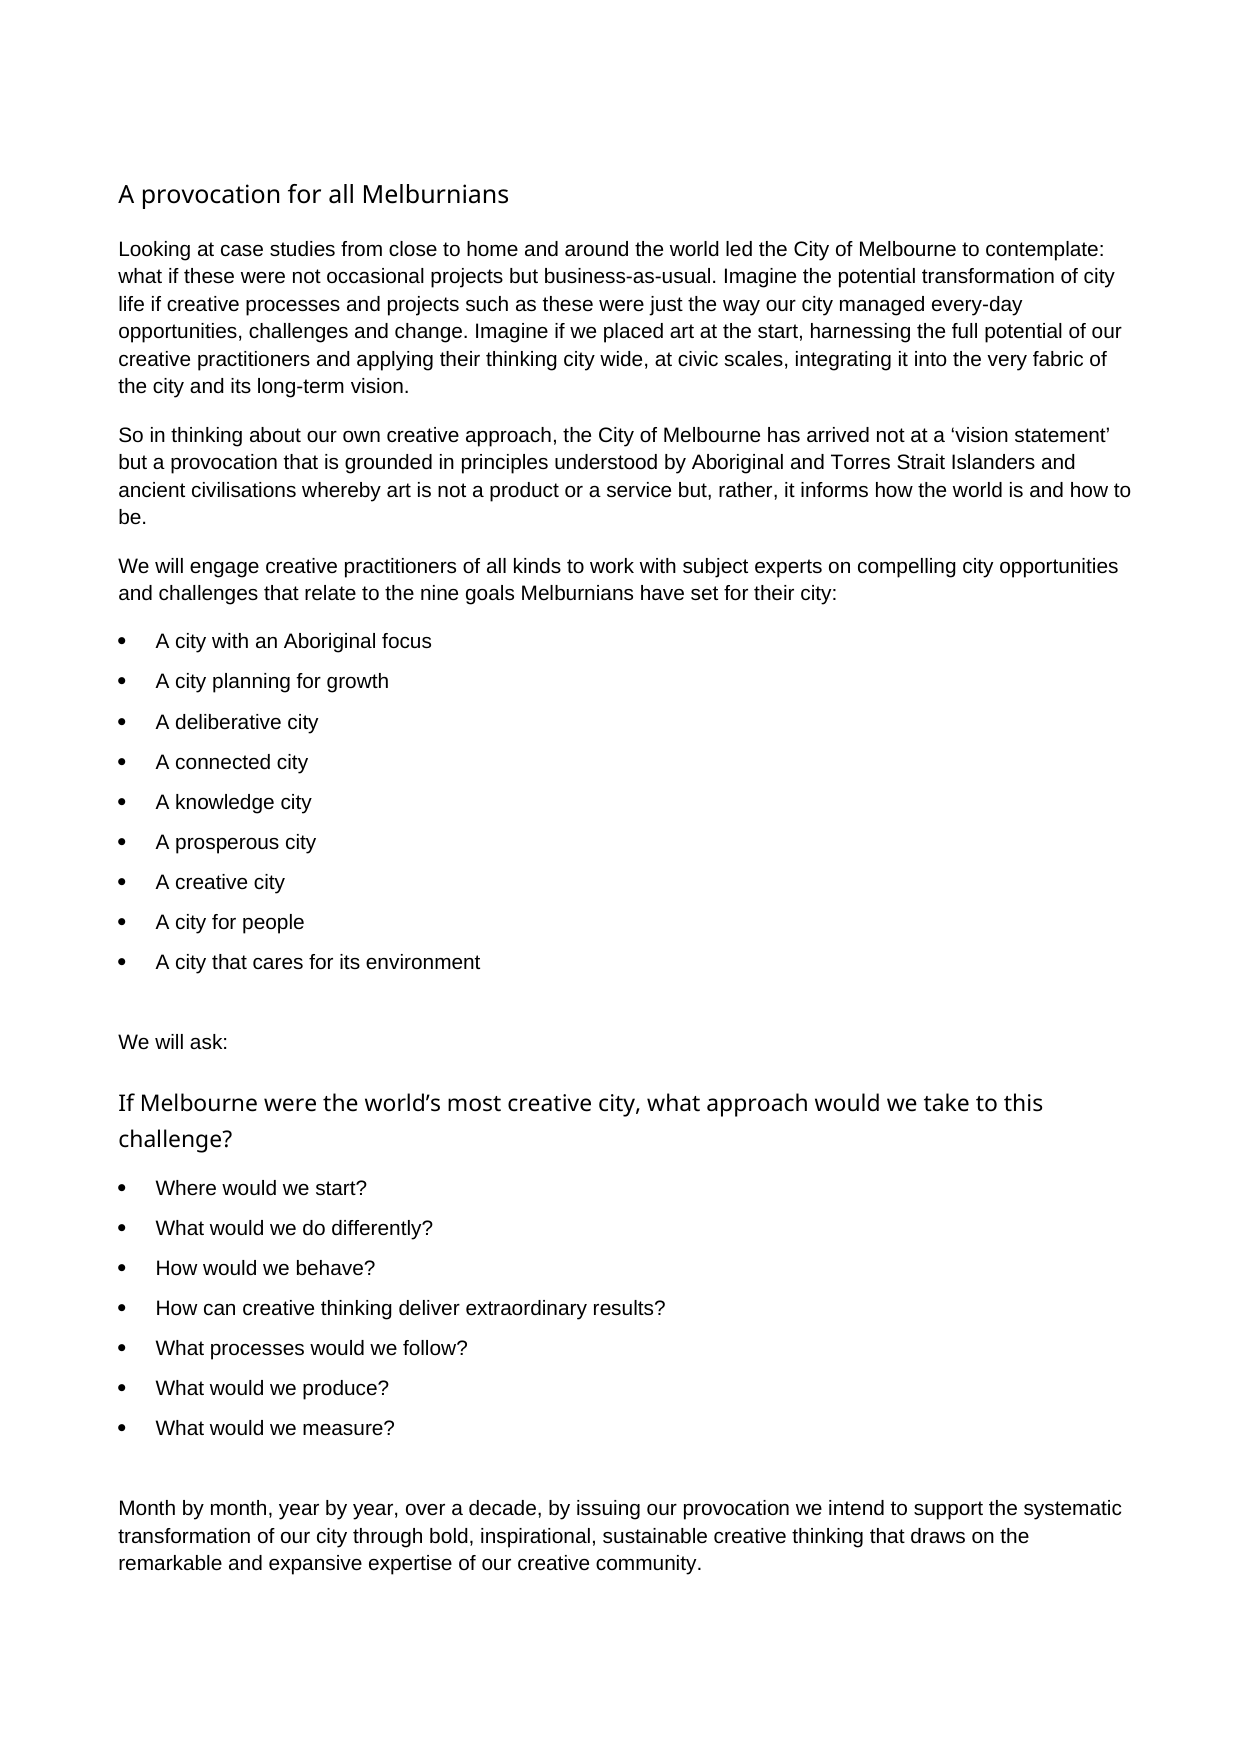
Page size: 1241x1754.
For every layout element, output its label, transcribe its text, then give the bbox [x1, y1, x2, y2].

list Where would we start? [118, 1175, 1137, 1199]
subtitle If Melbourne were the world’s most creative city, what approach would we take to this challenge? [118, 1087, 1137, 1154]
list A city that cares for its environment [118, 950, 1137, 974]
list A connected city [118, 749, 1137, 774]
list A prosperous city [118, 830, 1137, 854]
text We will engage creative practitioners of all kinds to work with subject experts on compelling city opportunities and challenges that relate to the nine goals Melburnians have set for their city: [118, 553, 1137, 605]
text Looking at case studies from close to home and around the world led the City of Melbourne to contemplate: what if these were not occasional projects but business-as-usual. Imagine the potential transformation of city life if creative processes and projects such as these were just the way our city managed every-day opportunities, challenges and change. Imagine if we placed art at the start, harnessing the full potential of our creative practitioners and applying their thinking city wide, at civic scales, integrating it into the very fabric of the city and its long-term vision. [118, 237, 1137, 398]
list A city for people [118, 910, 1137, 934]
list What would we measure? [118, 1416, 1137, 1440]
list What would we produce? [118, 1376, 1137, 1400]
list How would we behave? [118, 1256, 1137, 1280]
text Month by month, year by year, over a decade, by issuing our provocation we intend to support the systematic transformation of our city through bold, inspirational, sustainable creative thinking that draws on the remarkable and expansive expertise of our creative community. [118, 1496, 1137, 1575]
list How can creative thinking deliver extraordinary results? [118, 1296, 1137, 1320]
list A creative city [118, 870, 1137, 894]
text A provocation for all Melburnians [118, 148, 1137, 211]
list What processes would we follow? [118, 1336, 1137, 1360]
list A city with an Aboriginal focus [118, 629, 1137, 653]
list A city planning for growth [118, 669, 1137, 693]
text So in thinking about our own creative approach, the City of Melbourne has arrived not at a ‘vision statement’ but a provocation that is grounded in principles understood by Aboriginal and Torres Strait Islanders and ancient civilisations whereby art is not a product or a service but, rather, it informs how the world is and how to be. [118, 423, 1137, 529]
text We will ask: [118, 1030, 1137, 1054]
list A deliberative city [118, 709, 1137, 733]
list A knowledge city [118, 790, 1137, 814]
list What would we do differently? [118, 1216, 1137, 1239]
